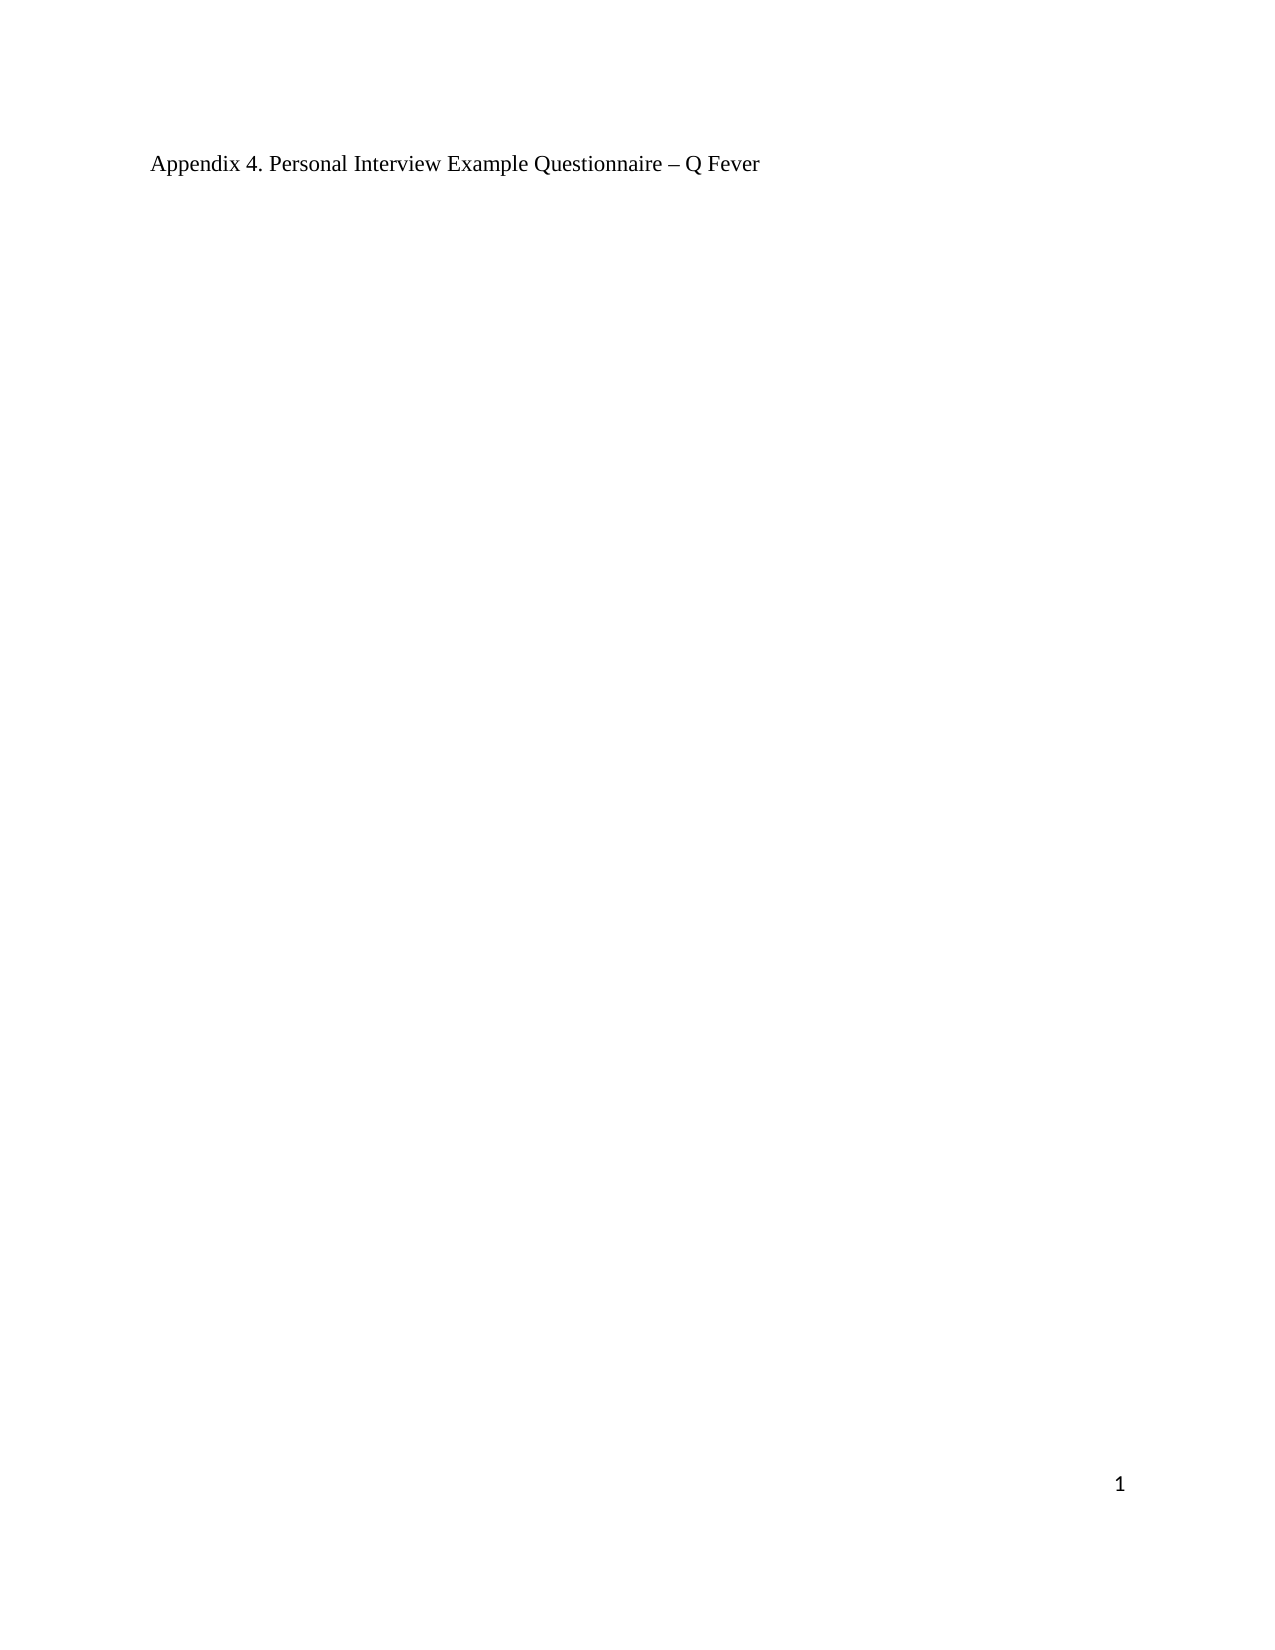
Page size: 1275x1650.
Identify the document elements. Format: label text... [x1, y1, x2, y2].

text Appendix 4. Personal Interview Example Questionnaire – Q Fever [150, 150, 1125, 176]
